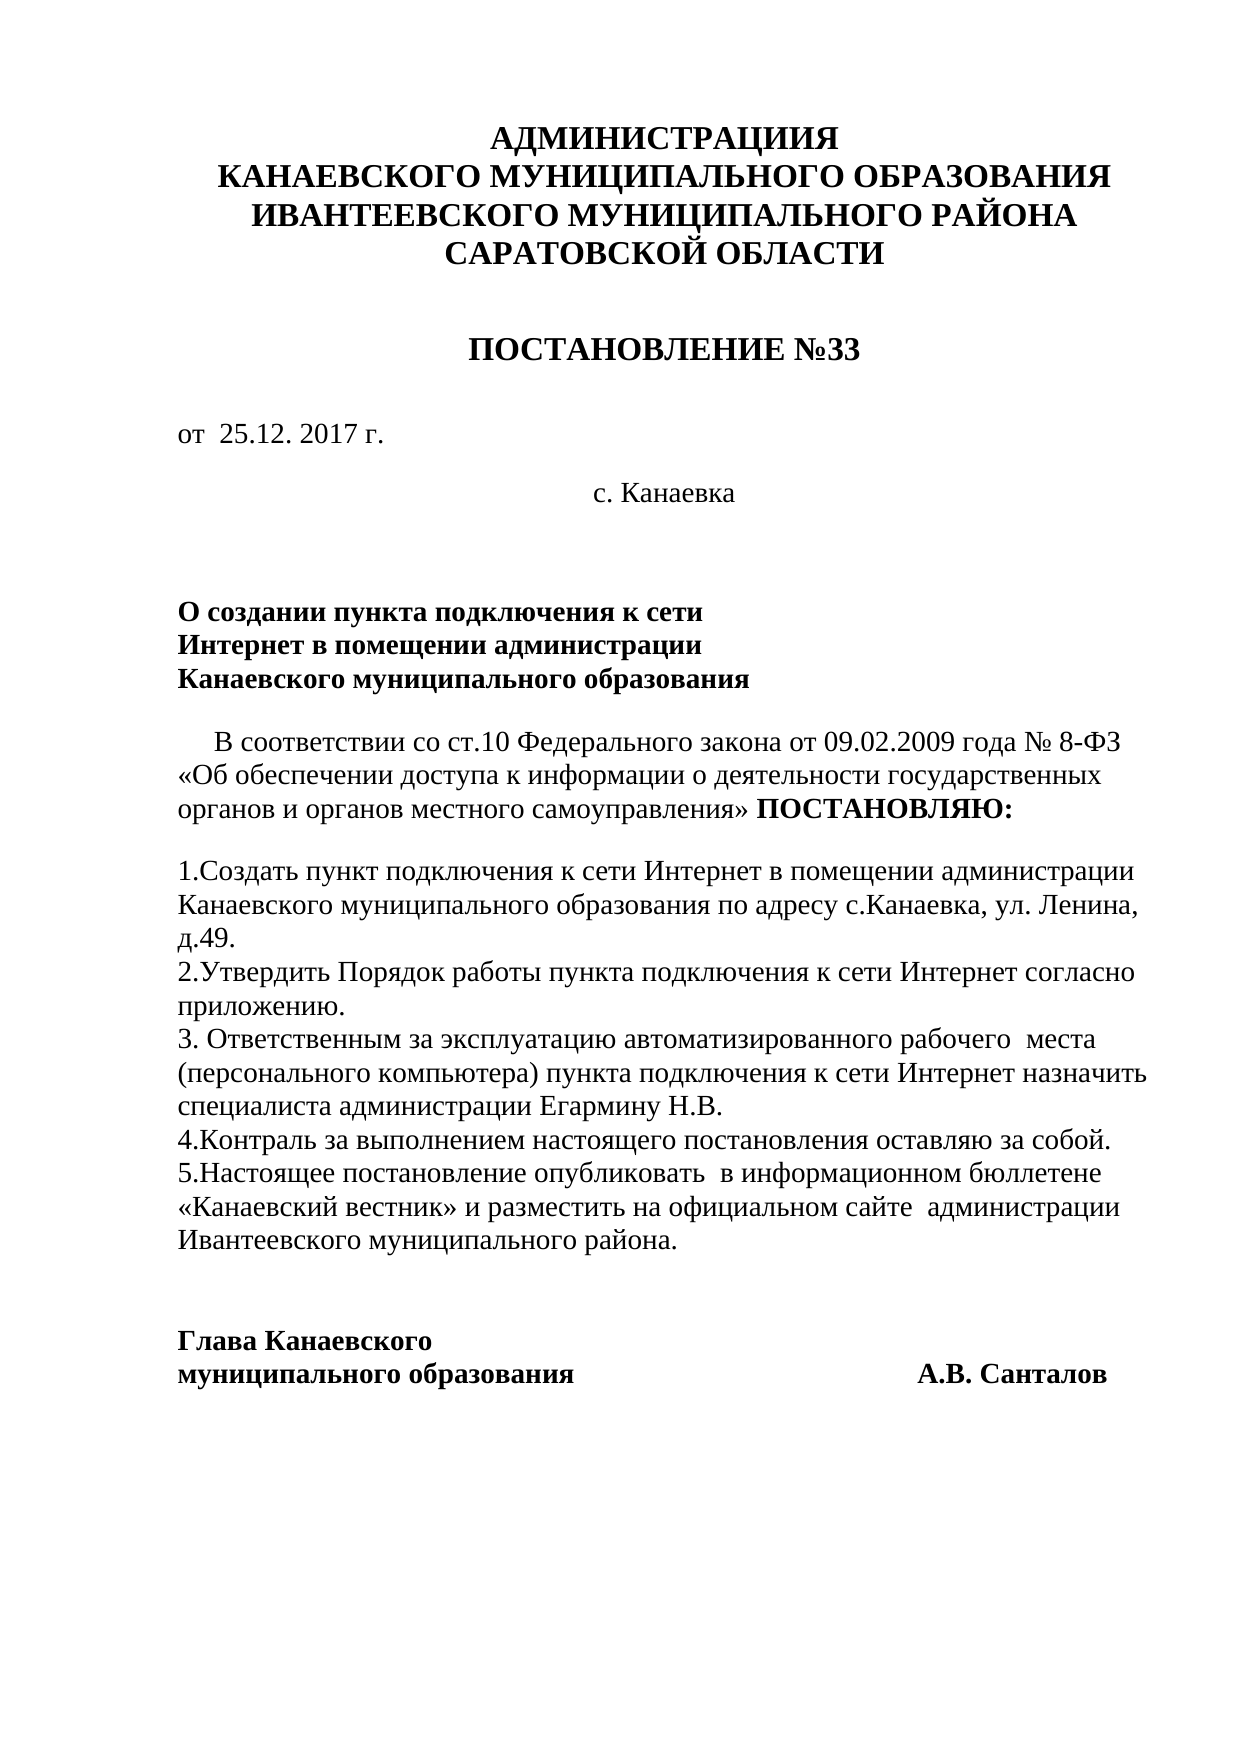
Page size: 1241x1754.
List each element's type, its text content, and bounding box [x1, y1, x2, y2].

text В соответствии со ст.10 Федерального закона от 09.02.2009 года № 8-ФЗ «Об обеспечении доступа к информации о деятельности государственных органов и органов местного самоуправления» ПОСТАНОВЛЯЮ: [177, 724, 1152, 824]
text 4.Контраль за выполнением настоящего постановления оставляю за собой. [177, 1122, 1152, 1155]
text Канаевского муниципального образования [177, 661, 1152, 694]
text 2.Утвердить Порядок работы пункта подключения к сети Интернет согласно приложению. [177, 954, 1152, 1021]
text О создании пункта подключения к сети [177, 594, 1152, 627]
text с. Канаевка [177, 475, 1152, 509]
subtitle КАНАЕВСКОГО МУНИЦИПАЛЬНОГО ОБРАЗОВАНИЯ ИВАНТЕЕВСКОГО МУНИЦИПАЛЬНОГО РАЙОНА САРАТОВСКОЙ ОБЛАСТИ [177, 156, 1152, 271]
subtitle АДМИНИСТРАЦИИЯ [177, 118, 1152, 156]
text 5.Настоящее постановление опубликовать в информационном бюллетене «Канаевский вестник» и разместить на официальном сайте администрации Ивантеевского муниципального района. [177, 1155, 1152, 1256]
text Интернет в помещении администрации [177, 627, 1152, 661]
text 1.Создать пункт подключения к сети Интернет в помещении администрации Канаевского муниципального образования по адресу с.Канаевка, ул. Ленина, д.49. [177, 853, 1152, 954]
text от 25.12. 2017 г. [177, 416, 1152, 449]
text Глава Канаевского [177, 1323, 1152, 1357]
text муниципального образования А.В. Санталов [177, 1357, 1152, 1390]
text 3. Ответственным за эксплуатацию автоматизированного рабочего места (персонального компьютера) пункта подключения к сети Интернет назначить специалиста администрации Егармину Н.В. [177, 1021, 1152, 1122]
subtitle ПОСТАНОВЛЕНИЕ №33 [177, 329, 1152, 367]
